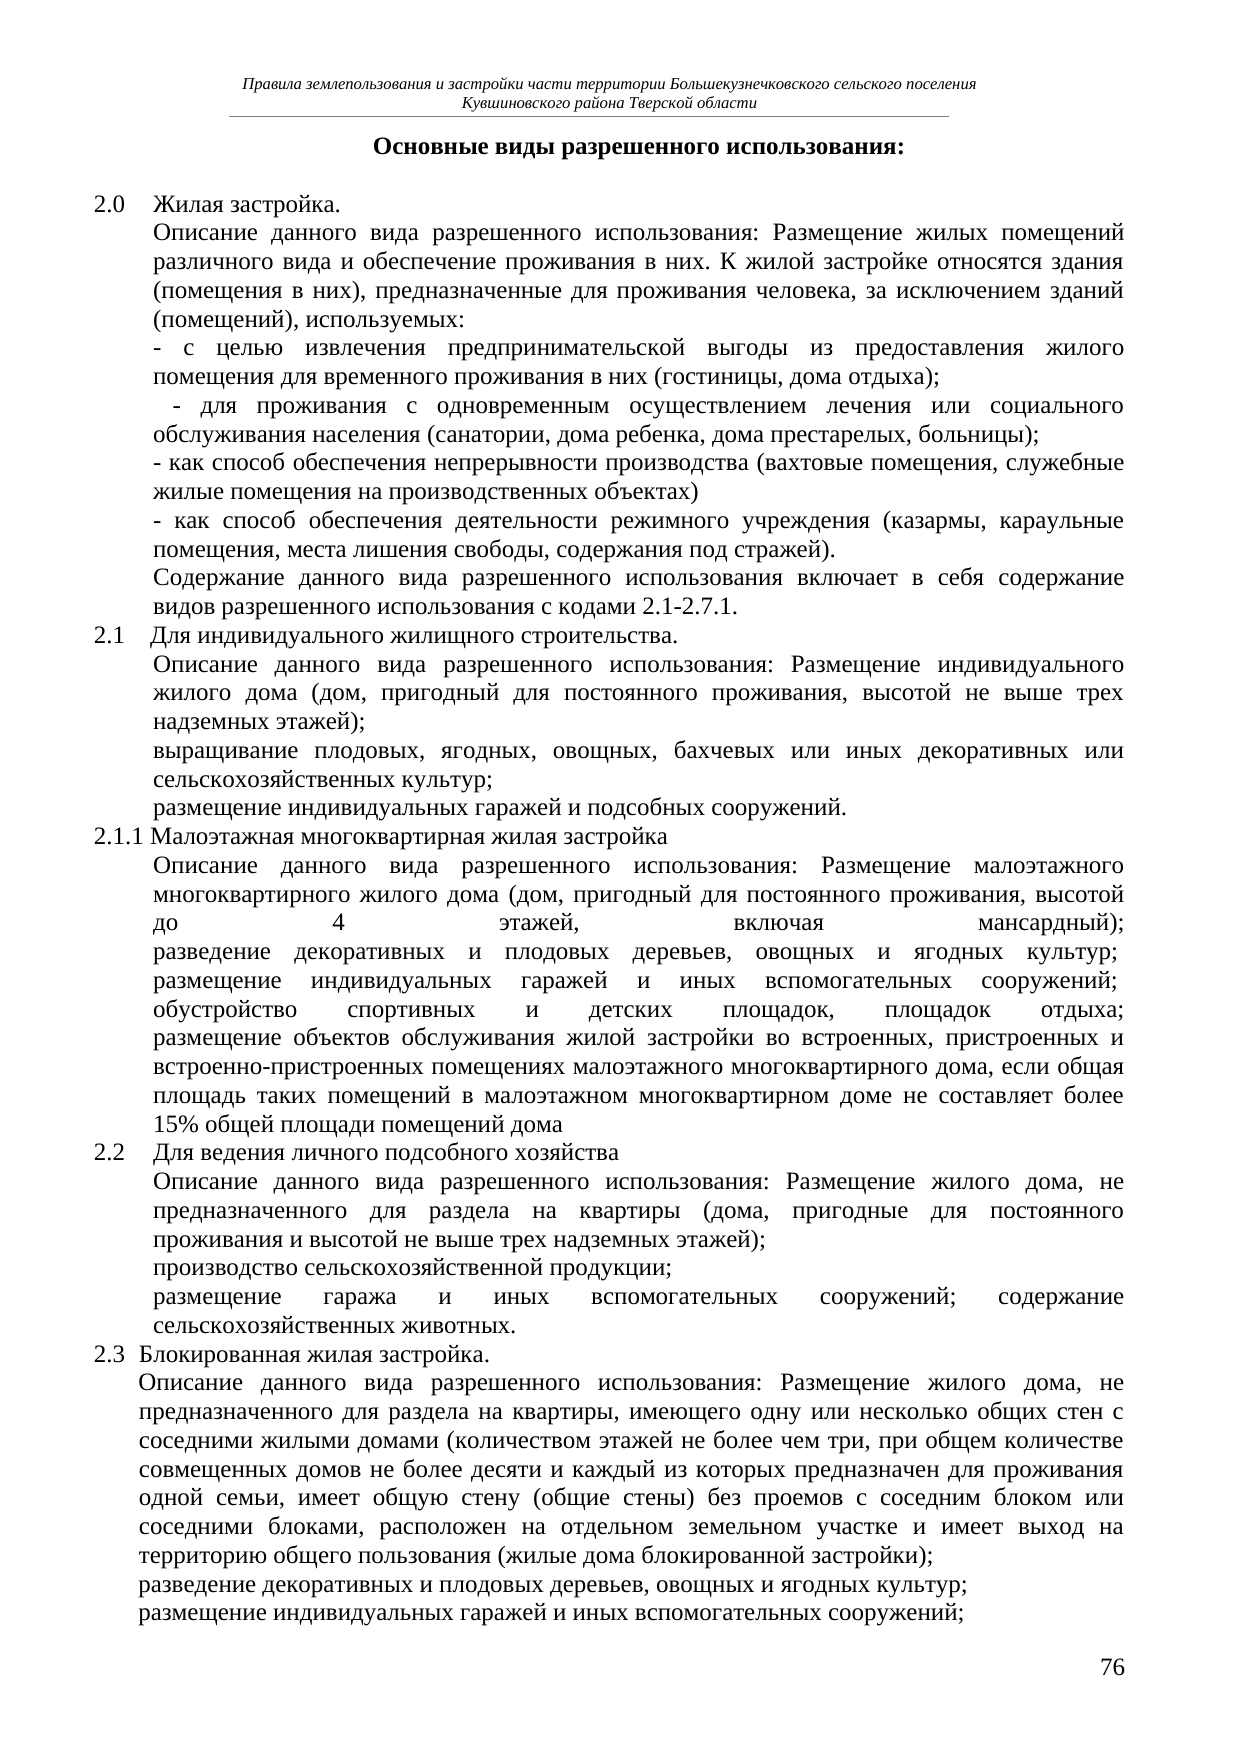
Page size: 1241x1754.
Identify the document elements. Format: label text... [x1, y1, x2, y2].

text 2.2 Для ведения личного подсобного хозяйства [94, 1137, 1125, 1166]
list 2.3 Блокированная жилая застройка. [94, 1339, 1125, 1367]
text Описание данного вида разрешенного использования: Размещение жилого дома, не предназначенного для раздела на квартиры (дома, пригодные для постоянного проживания и высотой не выше трех надземных этажей); [153, 1166, 1125, 1252]
text Описание данного вида разрешенного использования: Размещение индивидуального жилого дома (дом, пригодный для постоянного проживания, высотой не выше трех надземных этажей); [153, 649, 1125, 735]
text выращивание плодовых, ягодных, овощных, бахчевых или иных декоративных или сельскохозяйственных культур; [153, 735, 1125, 792]
text размещение гаража и иных вспомогательных сооружений; содержание сельскохозяйственных животных. [153, 1281, 1125, 1339]
list разведение декоративных и плодовых деревьев, овощных и ягодных культур; [138, 1569, 1125, 1597]
text 2.0 Жилая застройка. [94, 189, 1125, 217]
text производство сельскохозяйственной продукции; [153, 1252, 1125, 1281]
text размещение индивидуальных гаражей и подсобных сооружений. [153, 792, 1125, 821]
text Основные виды разрешенного использования: [94, 131, 1125, 160]
text Описание данного вида разрешенного использования: Размещение жилых помещений различного вида и обеспечение проживания в них. К жилой застройке относятся здания (помещения в них), предназначенные для проживания человека, за исключением зданий (помещений), используемых: [153, 217, 1125, 332]
list размещение индивидуальных гаражей и иных вспомогательных сооружений; [138, 1597, 1125, 1626]
text - как способ обеспечения непрерывности производства (вахтовые помещения, служебные жилые помещения на производственных объектах) [153, 447, 1125, 505]
text 2.1 Для индивидуального жилищного строительства. [94, 620, 1125, 649]
text Содержание данного вида разрешенного использования включает в себя содержание видов разрешенного использования с кодами 2.1-2.7.1. [153, 562, 1125, 620]
text - как способ обеспечения деятельности режимного учреждения (казармы, караульные помещения, места лишения свободы, содержания под стражей). [153, 505, 1125, 562]
text - с целью извлечения предпринимательской выгоды из предоставления жилого помещения для временного проживания в них (гостиницы, дома отдыха); [153, 332, 1125, 390]
text - для проживания с одновременным осуществлением лечения или социального обслуживания населения (санатории, дома ребенка, дома престарелых, больницы); [153, 390, 1125, 447]
list Описание данного вида разрешенного использования: Размещение жилого дома, не предназначенного для раздела на квартиры, имеющего одну или несколько общих стен с соседними жилыми домами (количеством этажей не более чем три, при общем количестве совмещенных домов не более десяти и каждый из которых предназначен для проживания одной семьи, имеет общую стену (общие стены) без проемов с соседним блоком или соседними блоками, расположен на отдельном земельном участке и имеет выход на территорию общего пользования (жилые дома блокированной застройки); [138, 1367, 1125, 1569]
text 2.1.1 Малоэтажная многоквартирная жилая застройка [94, 821, 1125, 850]
text Описание данного вида разрешенного использования: Размещение малоэтажного многоквартирного жилого дома (дом, пригодный для постоянного проживания, высотой до 4 этажей, включая мансардный); разведение декоративных и плодовых деревьев, овощных и ягодных культур; размещение индивидуальных гаражей и иных вспомогательных сооружений; обустройство спортивных и детских площадок, площадок отдыха; размещение объектов обслуживания жилой застройки во встроенных, пристроенных и встроенно-пристроенных помещениях малоэтажного многоквартирного дома, если общая площадь таких помещений в малоэтажном многоквартирном доме не составляет более 15% общей площади помещений дома [153, 850, 1125, 1137]
